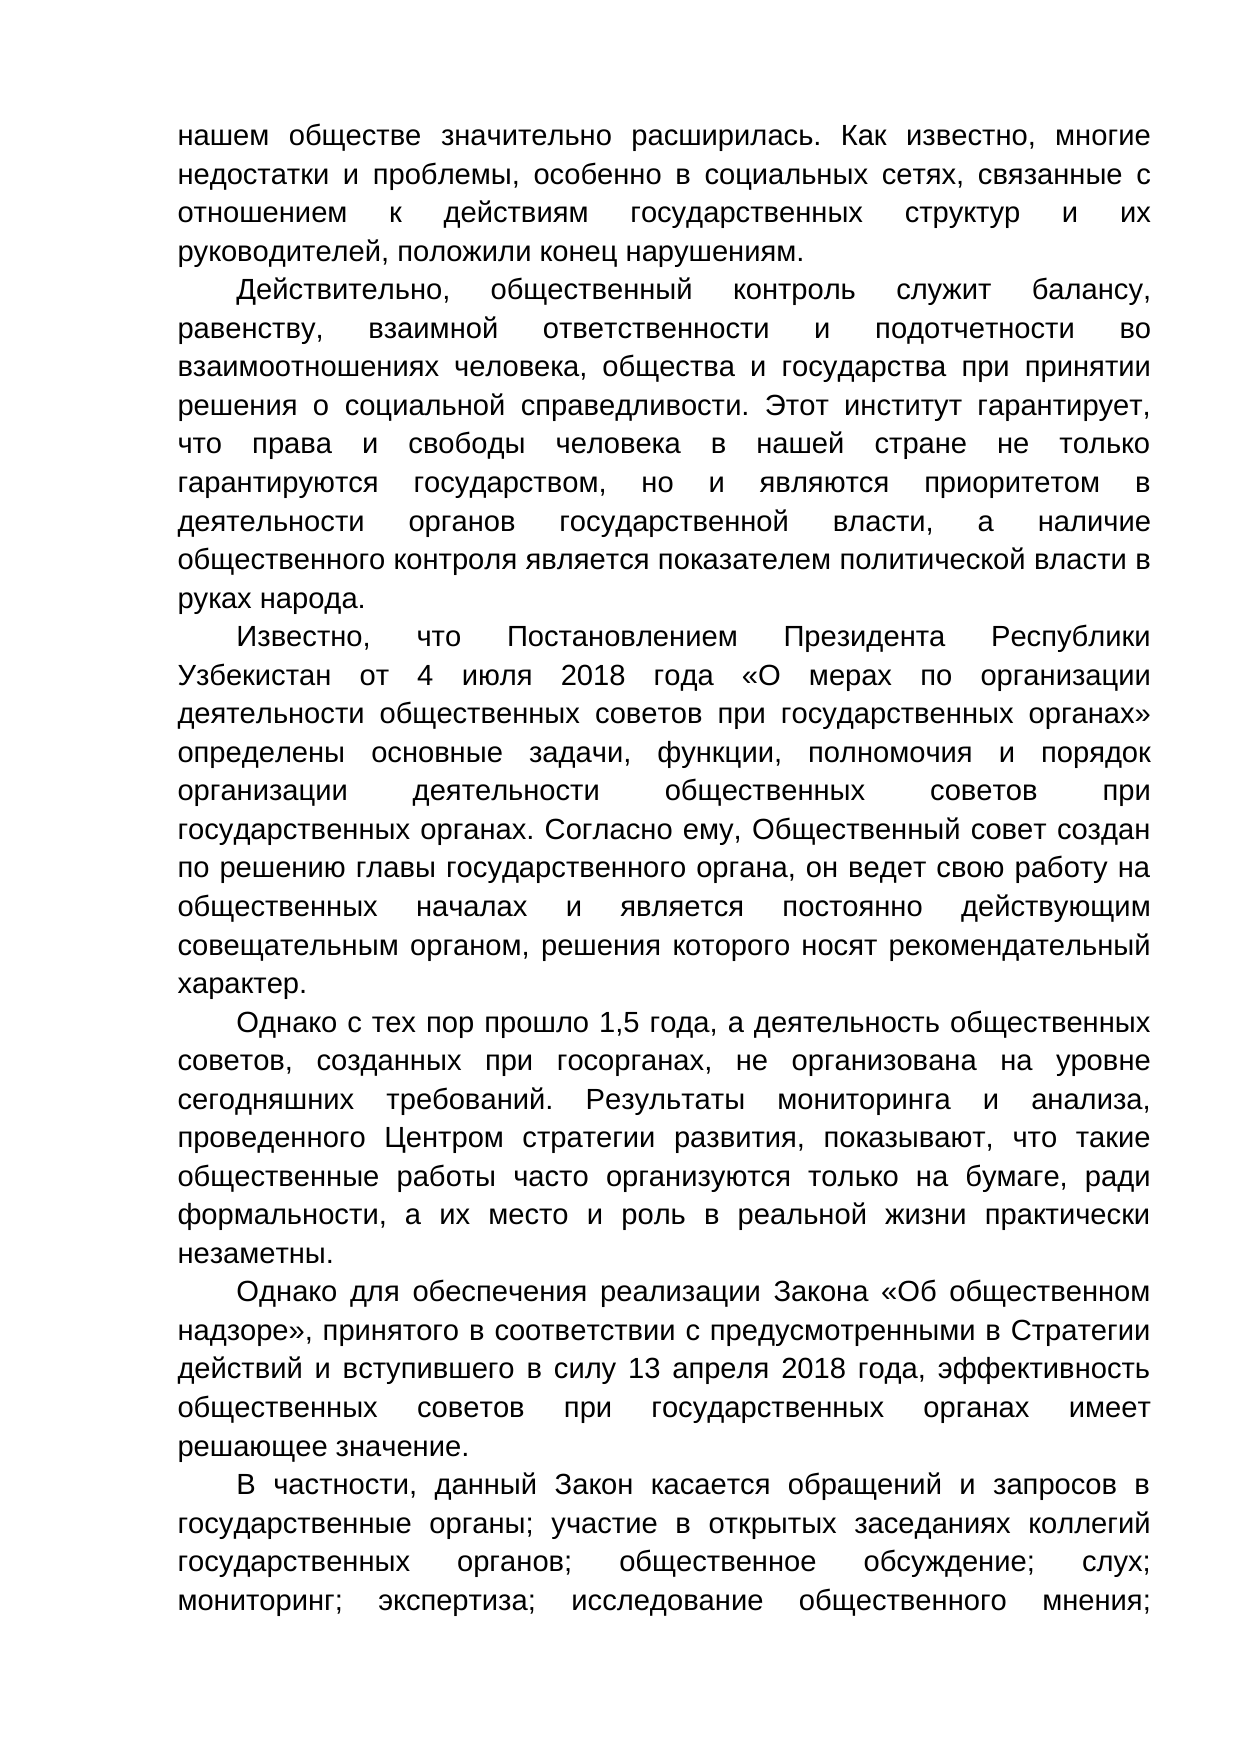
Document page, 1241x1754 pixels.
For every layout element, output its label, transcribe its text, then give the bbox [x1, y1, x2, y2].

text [177, 118, 1152, 267]
text Действительно, общественный контроль служит балансу, равенству, взаимной ответственности и подотчетности во взаимоотношениях человека, общества и государства при принятии решения о социальной справедливости. Этот институт гарантирует, что права и свободы человека в нашей стране не только гарантируются государством, но и являются приоритетом в деятельности органов государственной власти, а наличие общественного контроля является показателем политической власти в руках народа. [177, 272, 1152, 614]
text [177, 1467, 1152, 1616]
text Известно, что Постановлением Президента Республики Узбекистан от 4 июля 2018 года «О мерах по организации деятельности общественных советов при государственных органах» определены основные задачи, функции, полномочия и порядок организации деятельности общественных советов при государственных органах. Согласно ему, Общественный совет создан по решению главы государственного органа, он ведет свою работу на общественных началах и является постоянно действующим совещательным органом, решения которого носят рекомендательный характер. [177, 619, 1152, 999]
text Однако с тех пор прошло 1,5 года, а деятельность общественных советов, созданных при госорганах, не организована на уровне сегодняшних требований. Результаты мониторинга и анализа, проведенного Центром стратегии развития, показывают, что такие общественные работы часто организуются только на бумаге, ради формальности, а их место и роль в реальной жизни практически незаметны. [177, 1004, 1152, 1269]
text Однако для обеспечения реализации Закона «Об общественном надзоре», принятого в соответствии с предусмотренными в Стратегии действий и вступившего в силу 13 апреля 2018 года, эффективность общественных советов при государственных органах имеет решающее значение. [177, 1274, 1152, 1462]
